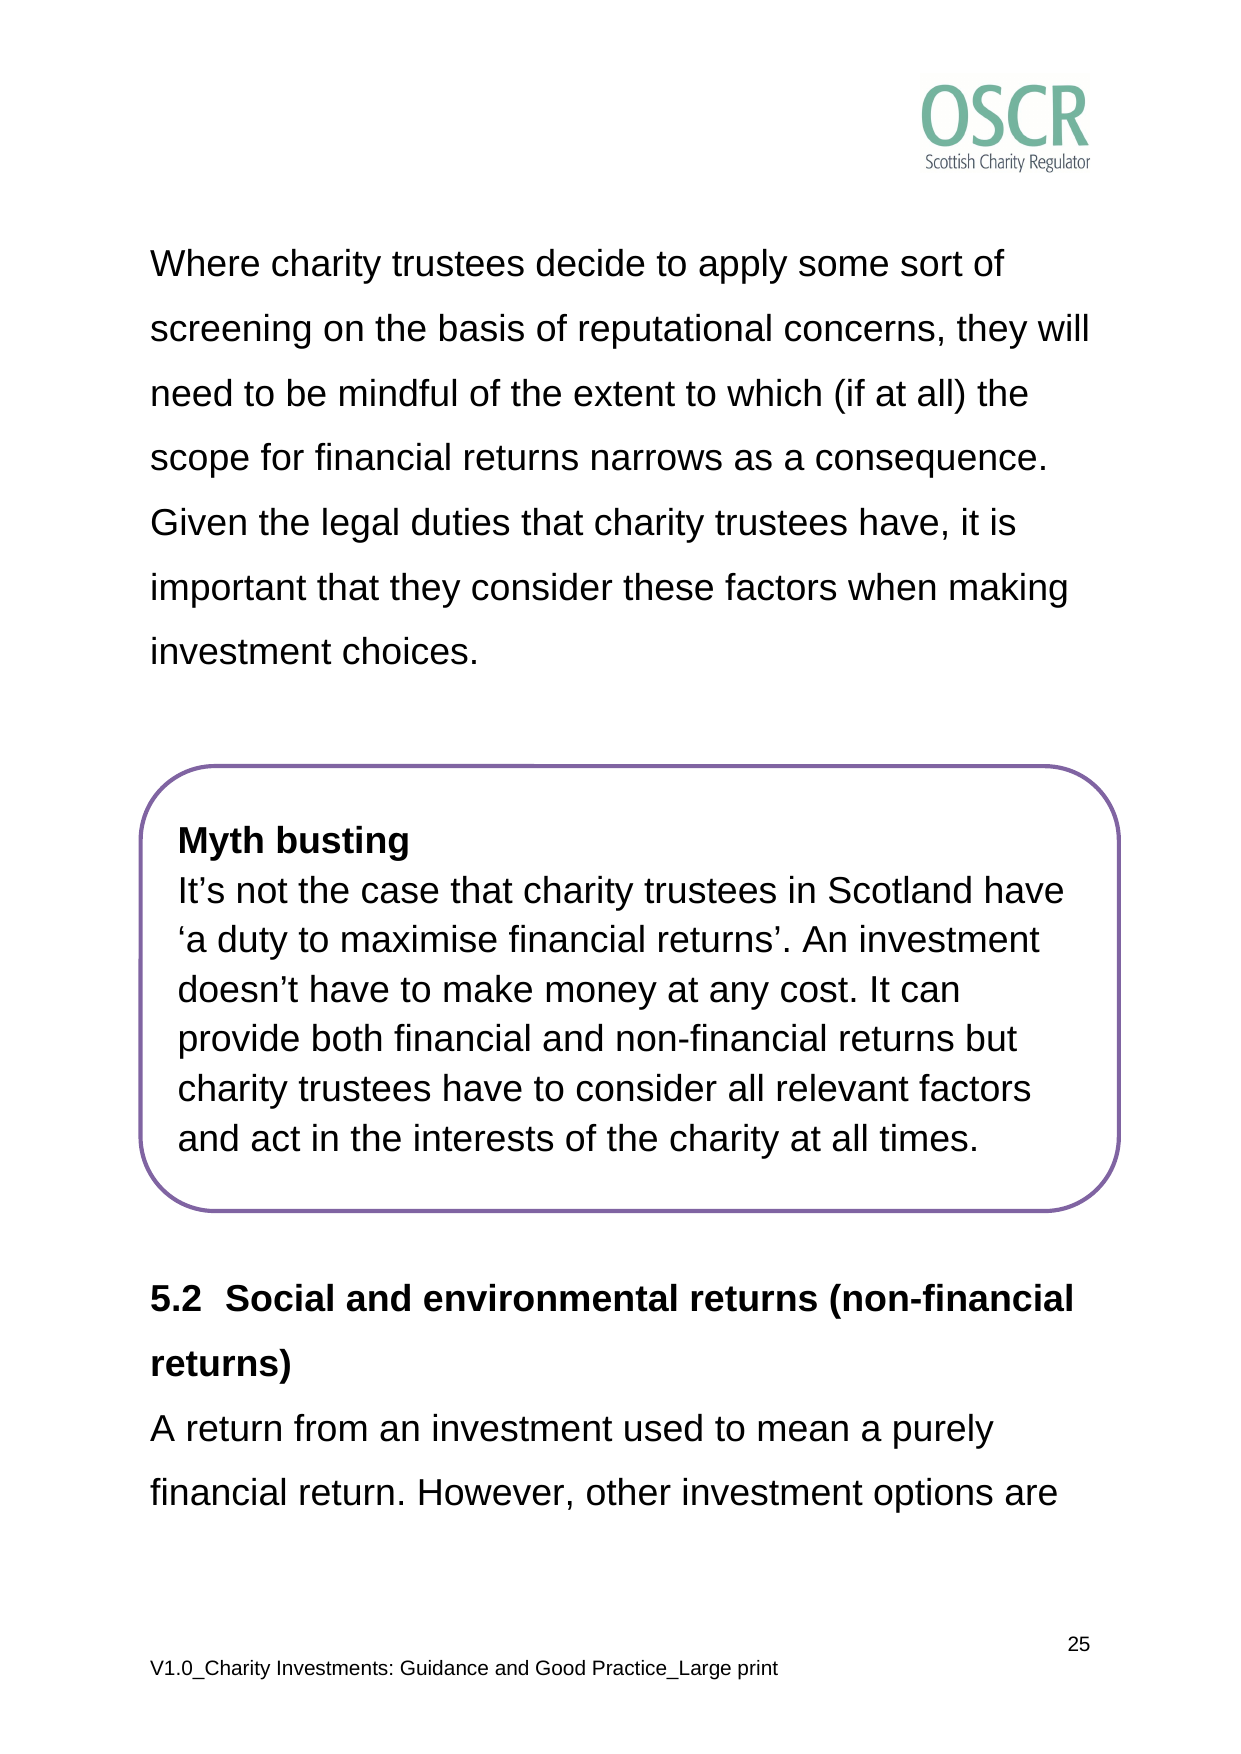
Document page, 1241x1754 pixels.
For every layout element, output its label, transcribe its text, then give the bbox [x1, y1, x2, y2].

text Where charity trustees decide to apply some sort of screening on the basis of reputational concerns, they will need to be mindful of the extent to which (if at all) the scope for financial returns narrows as a consequence. Given the legal duties that charity trustees have, it is important that they consider these factors when making investment choices. [150, 241, 1090, 673]
picture [919, 73, 1091, 173]
text 5.2 Social and environmental returns (non-financial returns) [150, 1276, 1090, 1384]
